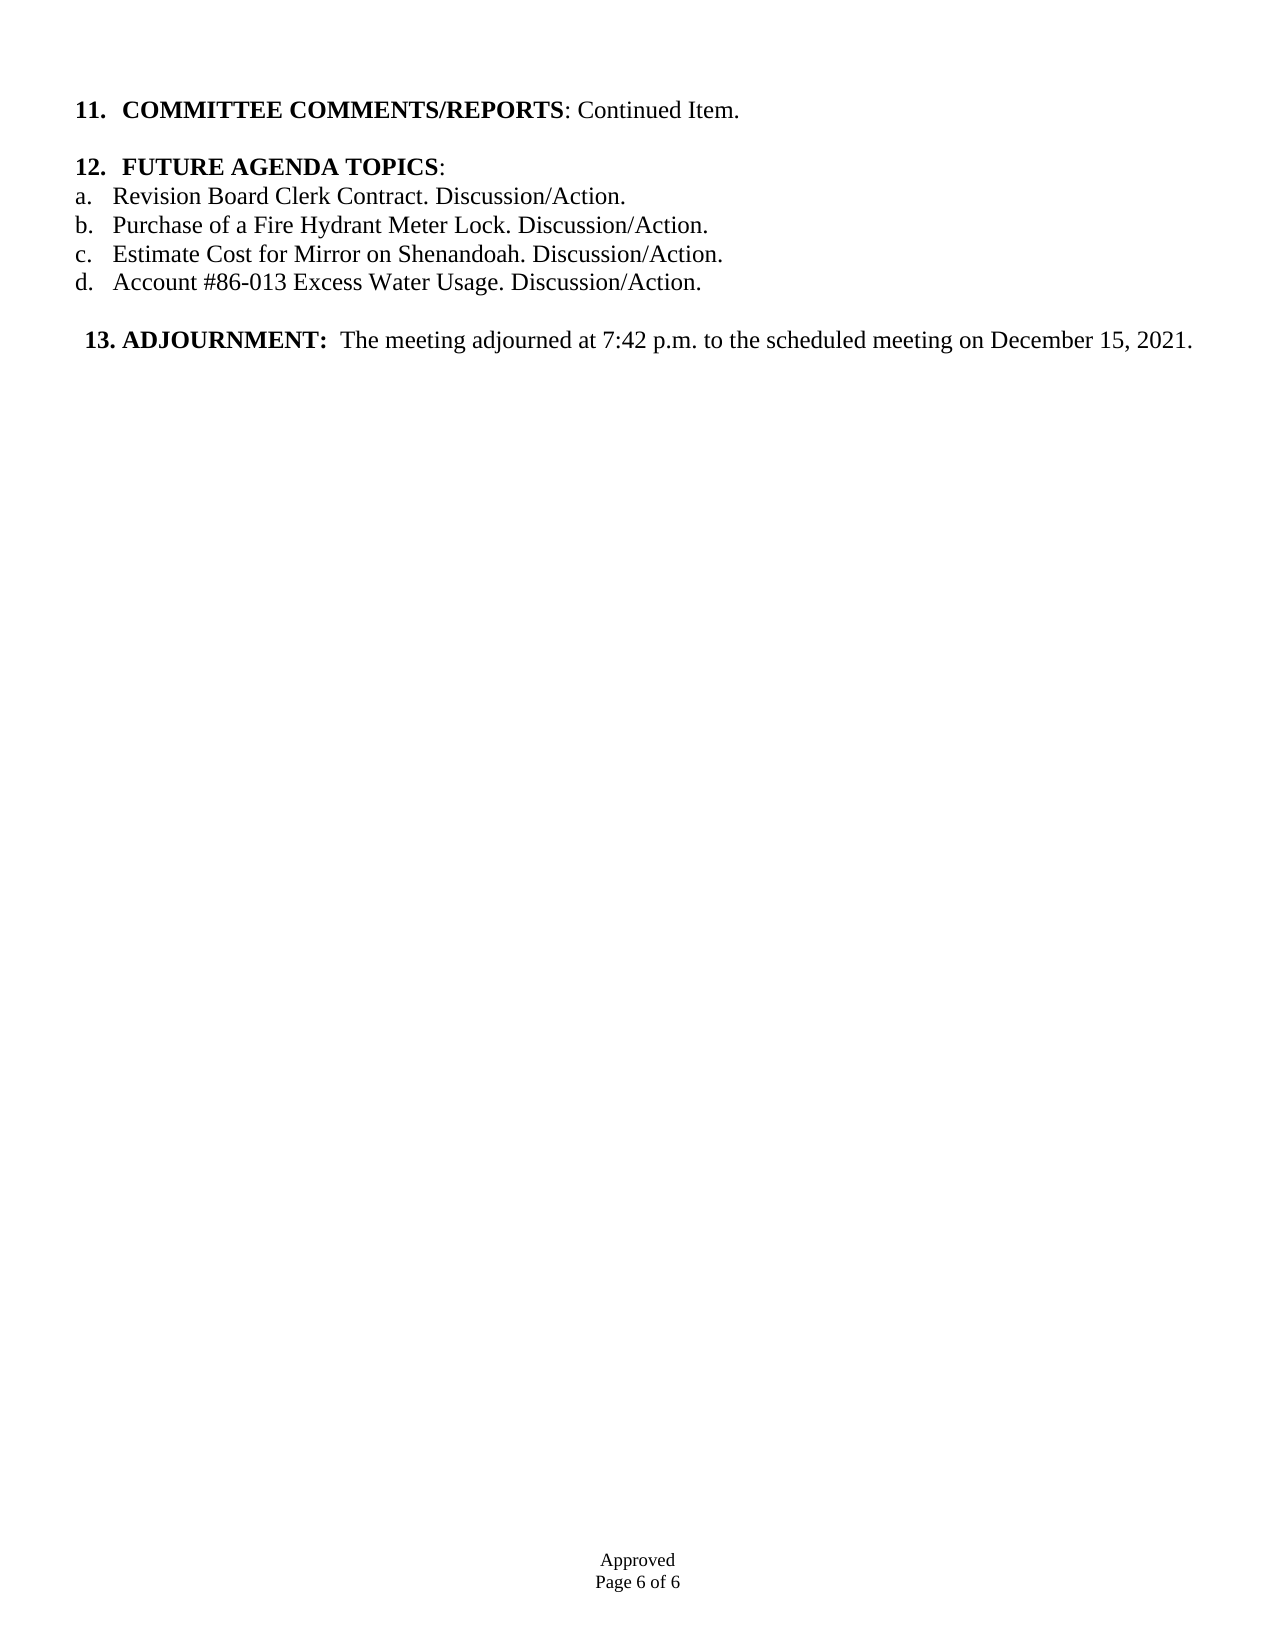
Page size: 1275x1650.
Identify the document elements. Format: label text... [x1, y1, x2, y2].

list ADJOURNMENT: The meeting adjourned at 7:42 p.m. to the scheduled meeting on December 15, 2021. [84, 325, 1200, 354]
list Revision Board Clerk Contract. Discussion/Action. [75, 181, 1200, 210]
list Account #86-013 Excess Water Usage. Discussion/Action. [75, 267, 1200, 296]
list Purchase of a Fire Hydrant Meter Lock. Discussion/Action. [75, 210, 1200, 239]
list Estimate Cost for Mirror on Shenandoah. Discussion/Action. [75, 239, 1200, 267]
list COMMITTEE COMMENTS/REPORTS: Continued Item. [75, 95, 1200, 124]
list FUTURE AGENDA TOPICS: [75, 152, 1200, 181]
